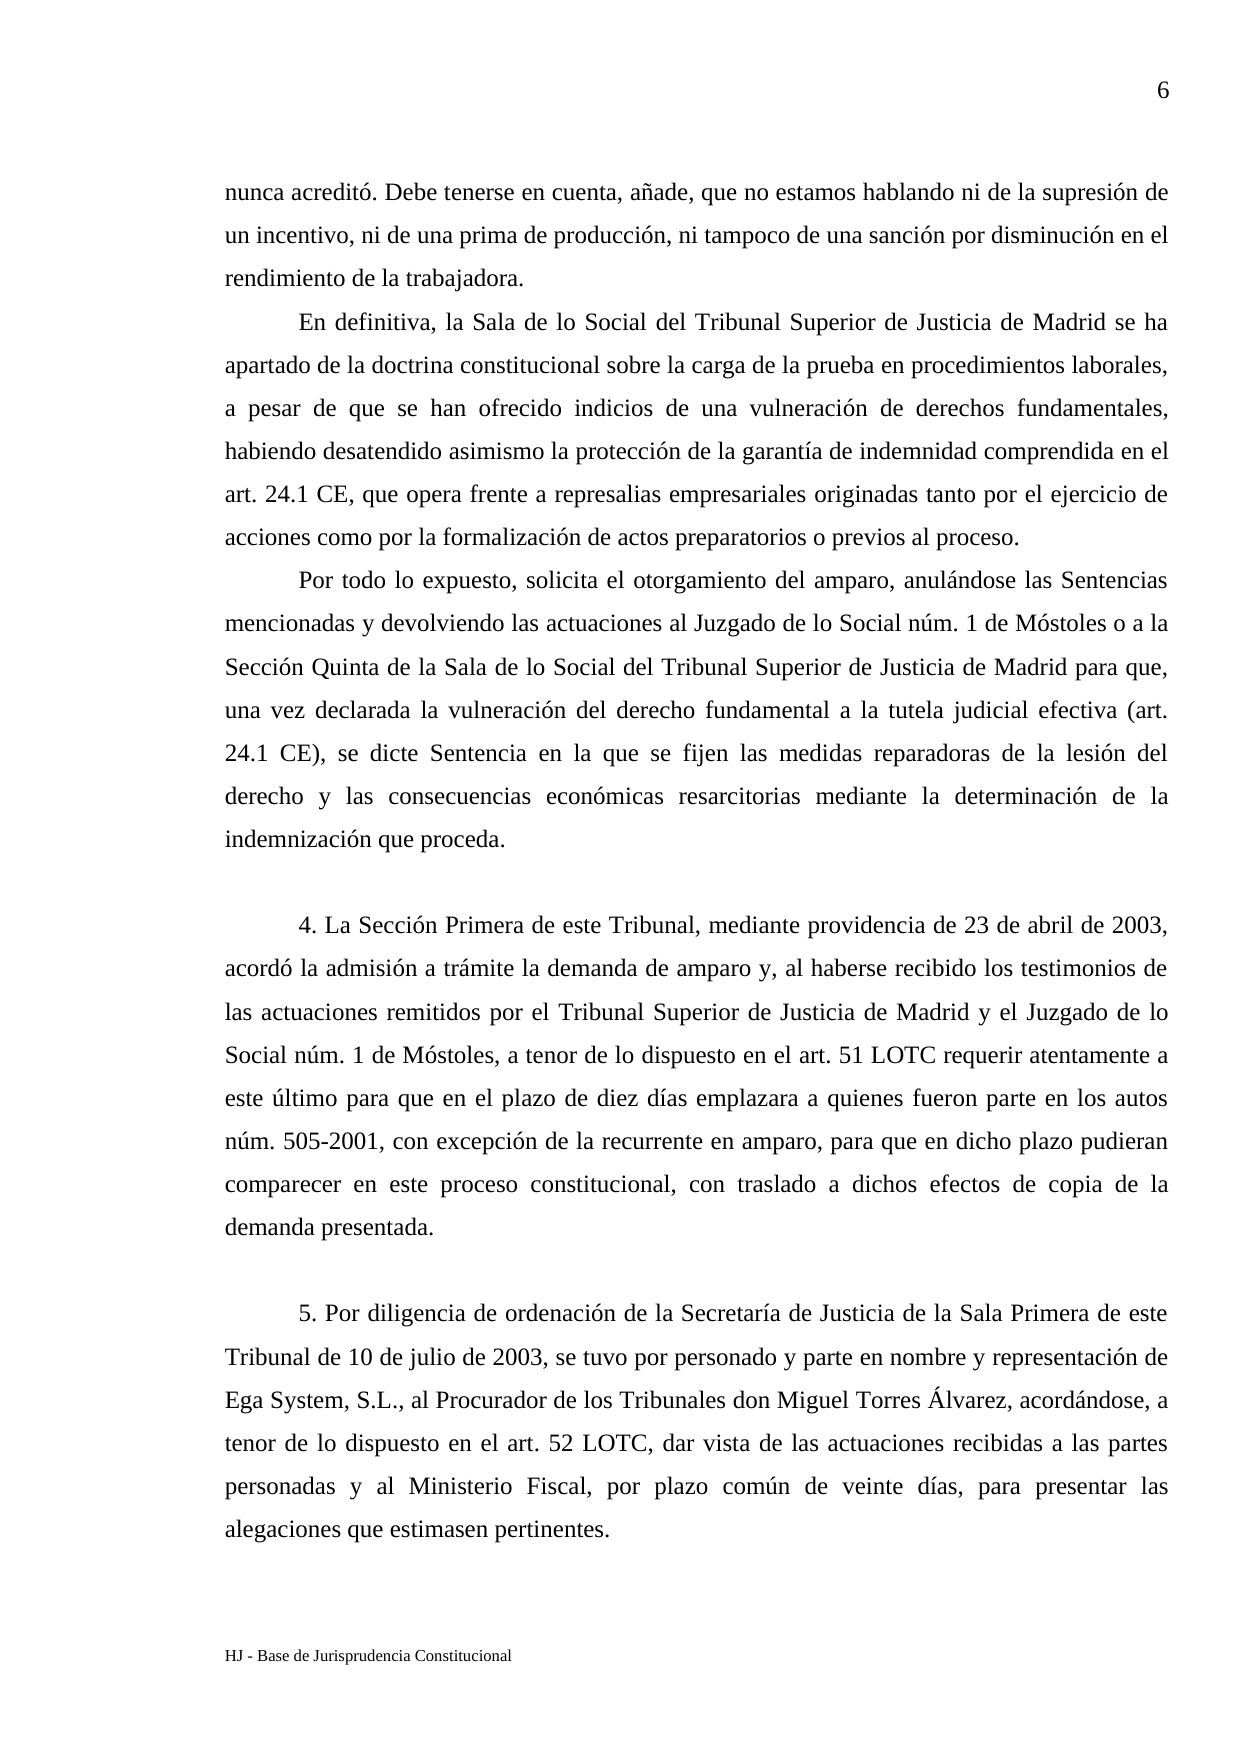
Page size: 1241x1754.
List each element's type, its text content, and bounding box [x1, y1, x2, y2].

text 5. Por diligencia de ordenación de la Secretaría de Justicia de la Sala Primera de este Tribunal de 10 de julio de 2003, se tuvo por personado y parte en nombre y representación de Ega System, S.L., al Procurador de los Tribunales don Miguel Torres Álvarez, acordándose, a tenor de lo dispuesto en el art. 52 LOTC, dar vista de las actuaciones recibidas a las partes personadas y al Ministerio Fiscal, por plazo común de veinte días, para presentar las alegaciones que estimasen pertinentes. [224, 1298, 1169, 1543]
text Por todo lo expuesto, solicita el otorgamiento del amparo, anulándose las Sentencias mencionadas y devolviendo las actuaciones al Juzgado de lo Social núm. 1 de Móstoles o a la Sección Quinta de la Sala de lo Social del Tribunal Superior de Justicia de Madrid para que, una vez declarada la vulneración del derecho fundamental a la tutela judicial efectiva (art. 24.1 CE), se dicte Sentencia en la que se fijen las medidas reparadoras de la lesión del derecho y las consecuencias económicas resarcitorias mediante la determinación de la indemnización que proceda. [224, 565, 1169, 853]
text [224, 177, 1169, 292]
text 4. La Sección Primera de este Tribunal, mediante providencia de 23 de abril de 2003, acordó la admisión a trámite la demanda de amparo y, al haberse recibido los testimonios de las actuaciones remitidos por el Tribunal Superior de Justicia de Madrid y el Juzgado de lo Social núm. 1 de Móstoles, a tenor de lo dispuesto en el art. 51 LOTC requerir atentamente a este último para que en el plazo de diez días emplazara a quienes fueron parte en los autos núm. 505-2001, con excepción de la recurrente en amparo, para que en dicho plazo pudieran comparecer en este proceso constitucional, con traslado a dichos efectos de copia de la demanda presentada. [224, 910, 1169, 1241]
text En definitiva, la Sala de lo Social del Tribunal Superior de Justicia de Madrid se ha apartado de la doctrina constitucional sobre la carga de la prueba en procedimientos laborales, a pesar de que se han ofrecido indicios de una vulneración de derechos fundamentales, habiendo desatendido asimismo la protección de la garantía de indemnidad comprendida en el art. 24.1 CE, que opera frente a represalias empresariales originadas tanto por el ejercicio de acciones como por la formalización de actos preparatorios o previos al proceso. [224, 307, 1169, 551]
